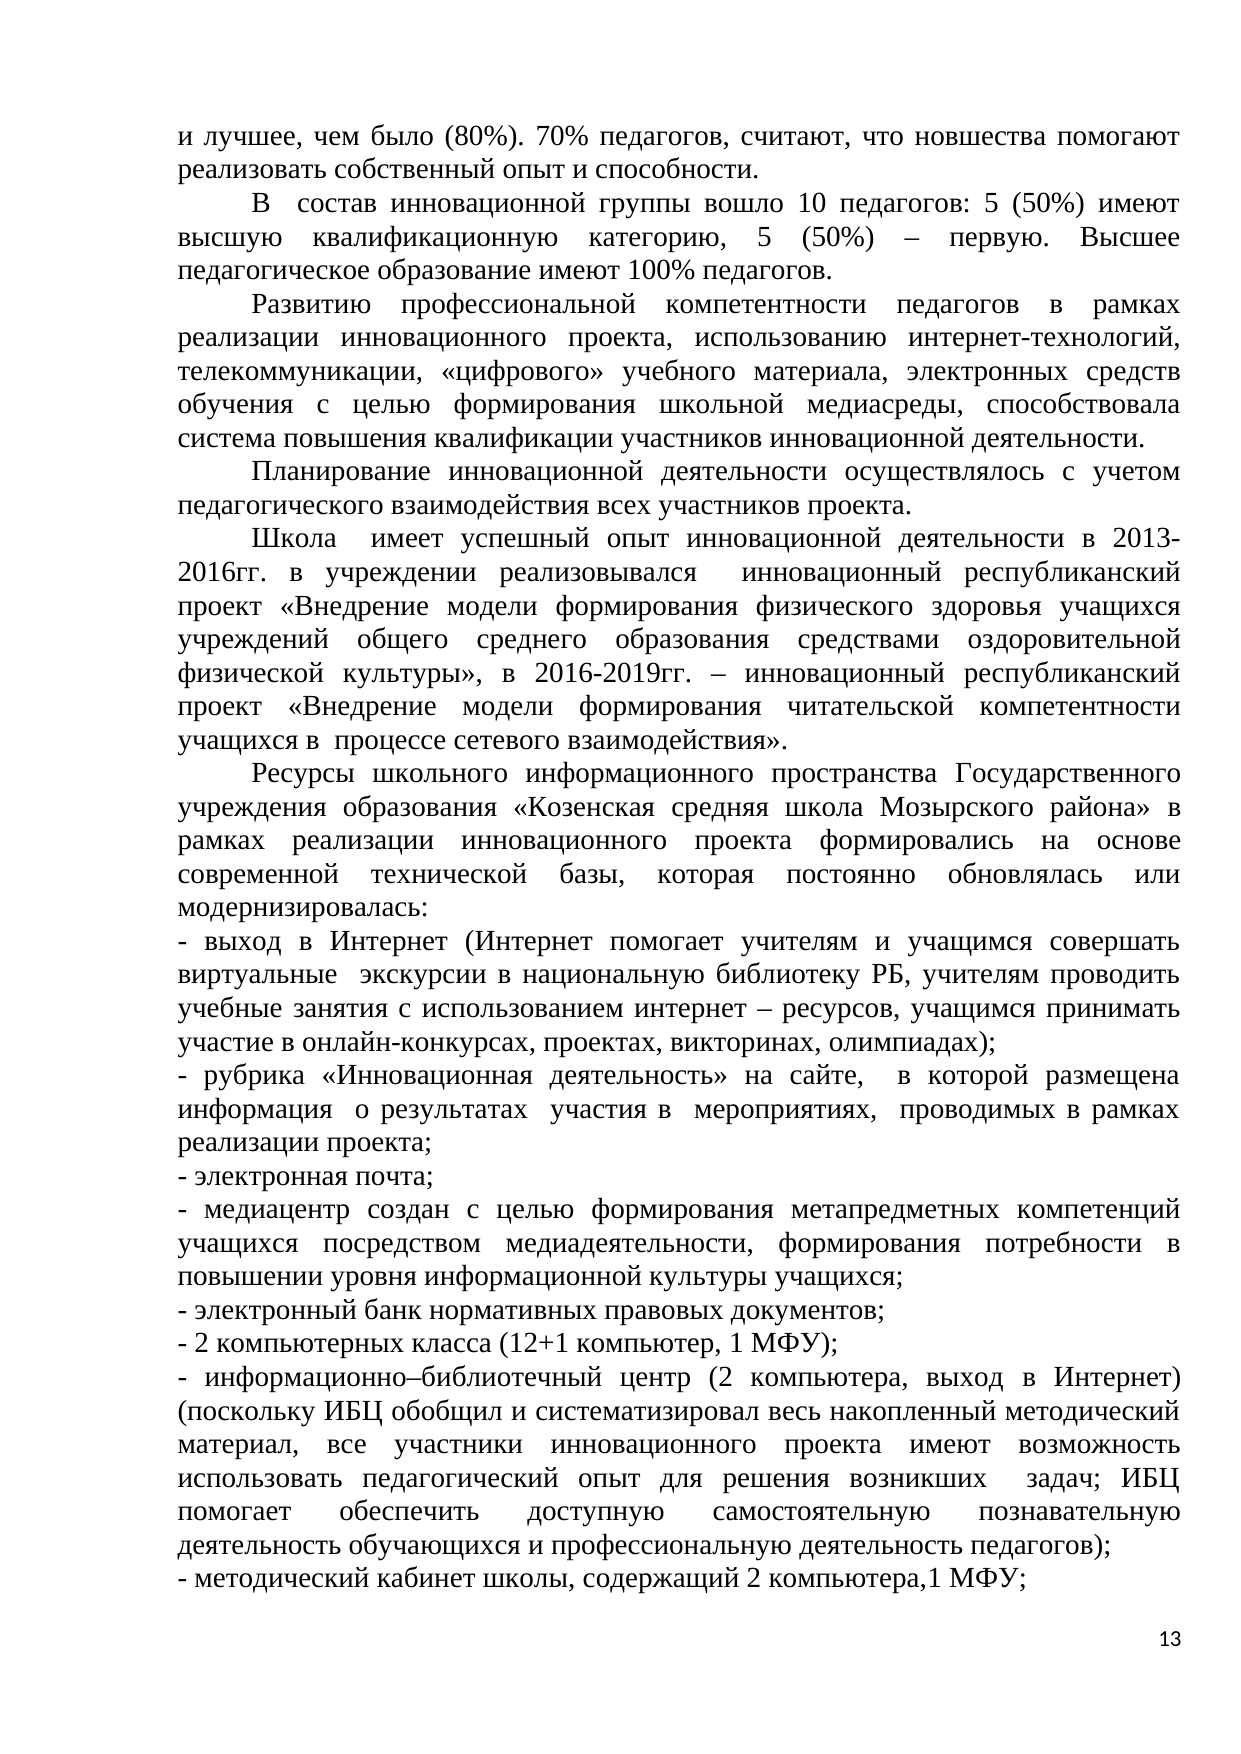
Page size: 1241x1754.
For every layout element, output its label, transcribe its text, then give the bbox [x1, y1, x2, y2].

list - 2 компьютерных класса (12+1 компьютер, 1 МФУ); [177, 1326, 1181, 1359]
list - информационно–библиотечный центр (2 компьютера, выход в Интернет) (поскольку ИБЦ обобщил и систематизировал весь накопленный методический материал, все участники инновационного проекта имеют возможность использовать педагогический опыт для решения возникших задач; ИБЦ помогает обеспечить доступную самостоятельную познавательную деятельность обучающихся и профессиональную деятельность педагогов); [177, 1359, 1181, 1560]
list - медиацентр создан с целью формирования метапредметных компетенций учащихся посредством медиадеятельности, формирования потребности в повышении уровня информационной культуры учащихся; [177, 1191, 1181, 1292]
text - выход в Интернет (Интернет помогает учителям и учащимся совершать виртуальные экскурсии в национальную библиотеку РБ, учителям проводить учебные занятия с использованием интернет – ресурсов, учащимся принимать участие в онлайн-конкурсах, проектах, викторинах, олимпиадах); [177, 923, 1181, 1057]
list - электронная почта; [177, 1158, 1181, 1191]
text В состав инновационной группы вошло 10 педагогов: 5 (50%) имеют высшую квалификационную категорию, 5 (50%) – первую. Высшее педагогическое образование имеют 100% педагогов. [177, 185, 1181, 286]
text - рубрика «Инновационная деятельность» на сайте, в которой размещена информация о результатах участия в мероприятиях, проводимых в рамках реализации проекта; [177, 1057, 1181, 1158]
text Ресурсы школьного информационного пространства Государственного учреждения образования «Козенская средняя школа Мозырского района» в рамках реализации инновационного проекта формировались на основе современной технической базы, которая постоянно обновлялась или модернизировалась: [177, 755, 1181, 923]
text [177, 118, 1181, 185]
text Планирование инновационной деятельности осуществлялось с учетом педагогического взаимодействия всех участников проекта. [177, 453, 1181, 521]
list - методический кабинет школы, содержащий 2 компьютера,1 МФУ; [177, 1560, 1181, 1594]
text Развитию профессиональной компетентности педагогов в рамках реализации инновационного проекта, использованию интернет-технологий, телекоммуникации, «цифрового» учебного материала, электронных средств обучения с целью формирования школьной медиасреды, способствовала система повышения квалификации участников инновационной деятельности. [177, 286, 1181, 453]
list - электронный банк нормативных правовых документов; [177, 1292, 1181, 1326]
text Школа имеет успешный опыт инновационной деятельности в 2013-2016гг. в учреждении реализовывался инновационный республиканский проект «Внедрение модели формирования физического здоровья учащихся учреждений общего среднего образования средствами оздоровительной физической культуры», в 2016-2019гг. – инновационный республиканский проект «Внедрение модели формирования читательской компетентности учащихся в процессе сетевого взаимодействия». [177, 521, 1181, 755]
